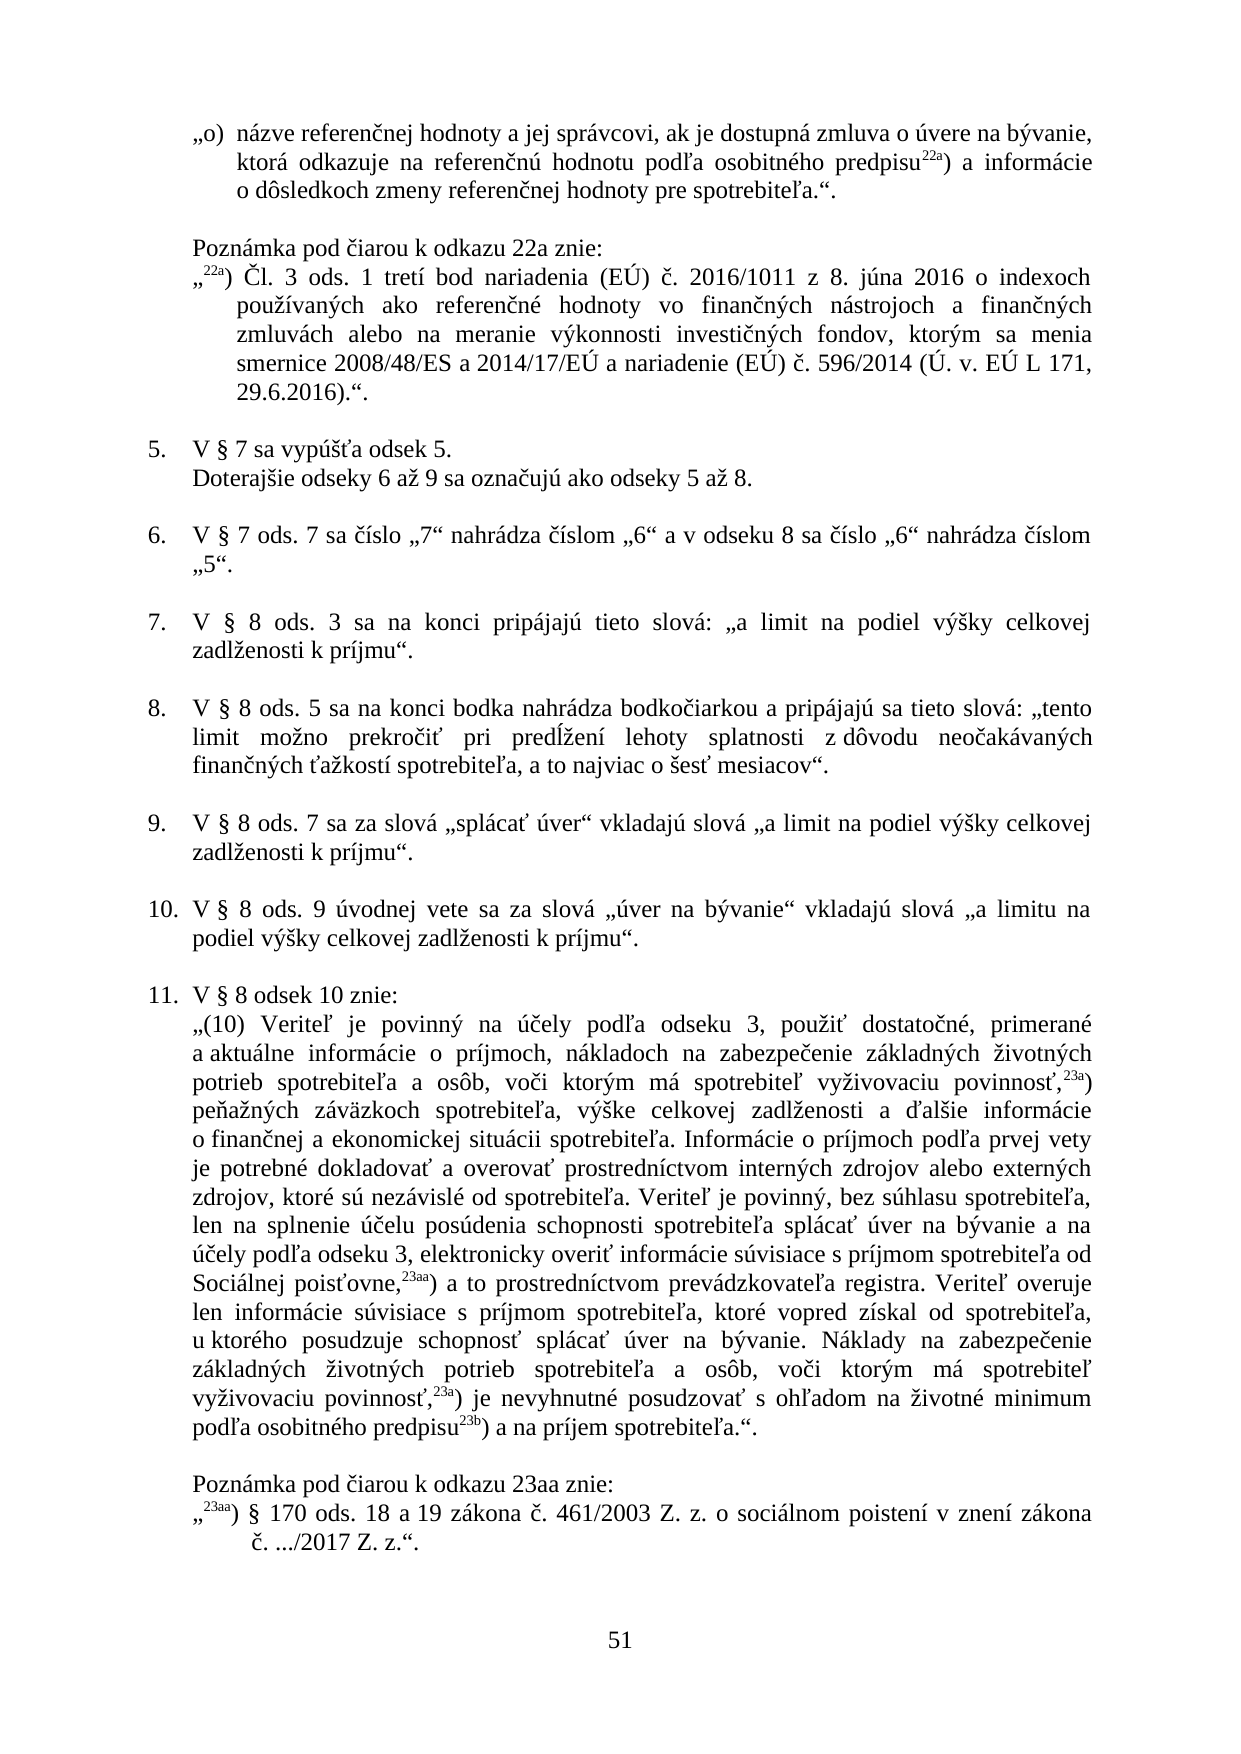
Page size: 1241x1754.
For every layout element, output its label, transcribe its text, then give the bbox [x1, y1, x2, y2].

list V § 8 ods. 7 sa za slová „splácať úver“ vkladajú slová „a limit na podiel výšky celkovej zadlženosti k príjmu“. [148, 808, 1092, 866]
list V § 8 ods. 3 sa na konci pripájajú tieto slová: „a limit na podiel výšky celkovej zadlženosti k príjmu“. [148, 607, 1092, 664]
list V § 8 odsek 10 znie: [148, 981, 1092, 1009]
list Poznámka pod čiarou k odkazu 23aa znie: [192, 1469, 1092, 1498]
list „o) názve referenčnej hodnoty a jej správcovi, ak je dostupná zmluva o úvere na bývanie, ktorá odkazuje na referenčnú hodnotu podľa osobitného predpisu22a) a informácie o dôsledkoch zmeny referenčnej hodnoty pre spotrebiteľa.“. [192, 118, 1092, 204]
list V § 7 sa vypúšťa odsek 5. [148, 434, 1092, 463]
list „(10) Veriteľ je povinný na účely podľa odseku 3, použiť dostatočné, primerané a aktuálne informácie o príjmoch, nákladoch na zabezpečenie základných životných potrieb spotrebiteľa a osôb, voči ktorým má spotrebiteľ vyživovaciu povinnosť,23a) peňažných záväzkoch spotrebiteľa, výške celkovej zadlženosti a ďalšie informácie o finančnej a ekonomickej situácii spotrebiteľa. Informácie o príjmoch podľa prvej vety je potrebné dokladovať a overovať prostredníctvom interných zdrojov alebo externých zdrojov, ktoré sú nezávislé od spotrebiteľa. Veriteľ je povinný, bez súhlasu spotrebiteľa, len na splnenie účelu posúdenia schopnosti spotrebiteľa splácať úver na bývanie a na účely podľa odseku 3, elektronicky overiť informácie súvisiace s príjmom spotrebiteľa od Sociálnej poisťovne,23aa) a to prostredníctvom prevádzkovateľa registra. Veriteľ overuje len informácie súvisiace s príjmom spotrebiteľa, ktoré vopred získal od spotrebiteľa, u ktorého posudzuje schopnosť splácať úver na bývanie. Náklady na zabezpečenie základných životných potrieb spotrebiteľa a osôb, voči ktorým má spotrebiteľ vyživovaciu povinnosť,23a) je nevyhnutné posudzovať s ohľadom na životné minimum podľa osobitného predpisu23b) a na príjem spotrebiteľa.“. [148, 1009, 1092, 1441]
list Doterajšie odseky 6 až 9 sa označujú ako odseky 5 až 8. [192, 463, 1092, 492]
list V § 8 ods. 9 úvodnej vete sa za slová „úver na bývanie“ vkladajú slová „a limitu na podiel výšky celkovej zadlženosti k príjmu“. [148, 894, 1092, 952]
list V § 8 ods. 5 sa na konci bodka nahrádza bodkočiarkou a pripájajú sa tieto slová: „tento limit možno prekročiť pri predĺžení lehoty splatnosti z dôvodu neočakávaných finančných ťažkostí spotrebiteľa, a to najviac o šesť mesiacov“. [148, 693, 1092, 779]
list Poznámka pod čiarou k odkazu 22a znie: [192, 233, 1092, 262]
list „22a) Čl. 3 ods. 1 tretí bod nariadenia (EÚ) č. 2016/1011 z 8. júna 2016 o indexoch používaných ako referenčné hodnoty vo finančných nástrojoch a finančných zmluvách alebo na meranie výkonnosti investičných fondov, ktorým sa menia smernice 2008/48/ES a 2014/17/EÚ a nariadenie (EÚ) č. 596/2014 (Ú. v. EÚ L 171, 29.6.2016).“. [192, 262, 1092, 406]
list V § 7 ods. 7 sa číslo „7“ nahrádza číslom „6“ a v odseku 8 sa číslo „6“ nahrádza číslom „5“. [148, 521, 1092, 578]
list „23aa) § 170 ods. 18 a 19 zákona č. 461/2003 Z. z. o sociálnom poistení v znení zákona č. .../2017 Z. z.“. [192, 1498, 1092, 1556]
